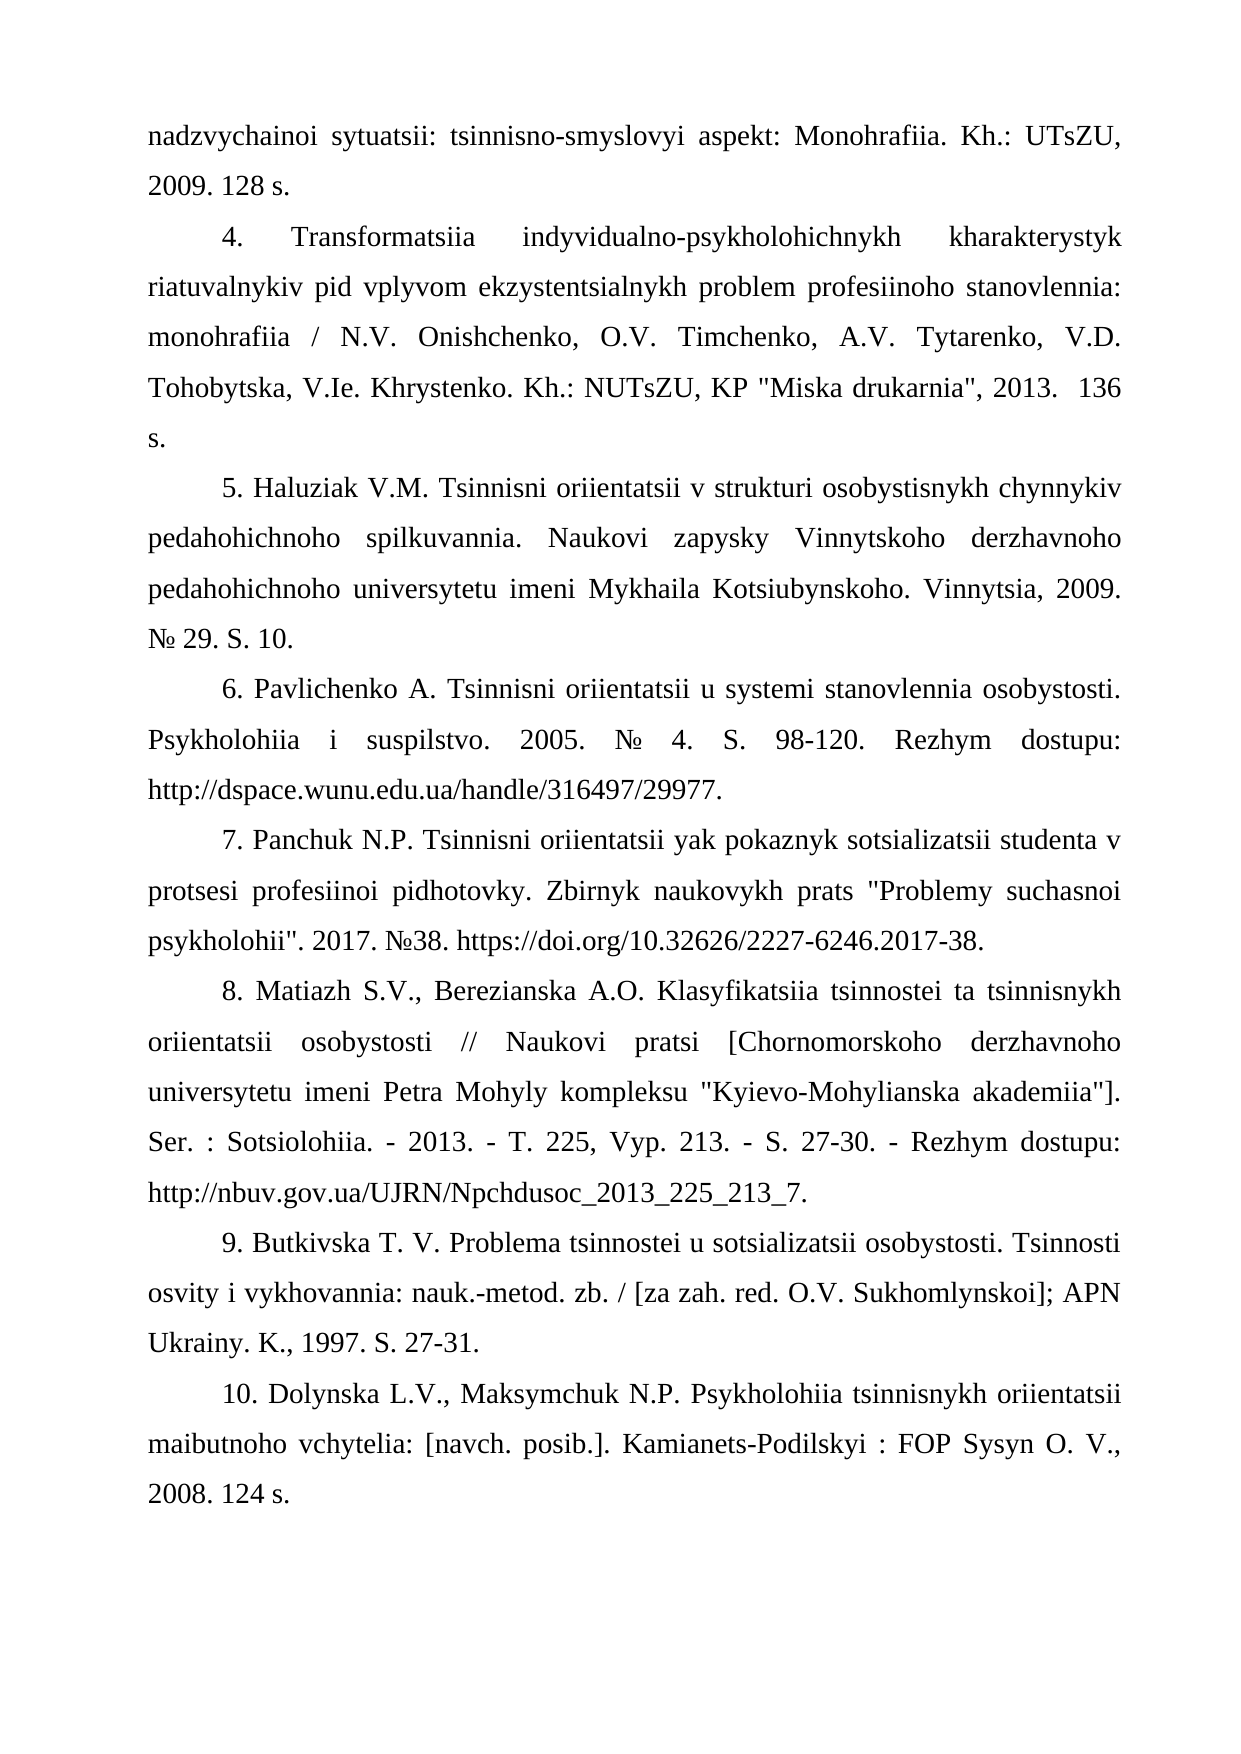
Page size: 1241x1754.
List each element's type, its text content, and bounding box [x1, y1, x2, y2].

text 5. Haluziak V.M. Tsinnisni oriientatsii v strukturi osobystisnykh chynnykiv pedahohichnoho spilkuvannia. Naukovi zapysky Vinnytskoho derzhavnoho pedahohichnoho universytetu imeni Mykhaila Kotsiubynskoho. Vinnytsia, 2009. № 29. S. 10. [148, 470, 1122, 655]
text 9. Butkivska T. V. Problema tsinnostei u sotsializatsii osobystosti. Tsinnosti osvity i vykhovannia: nauk.-metod. zb. / [za zah. red. O.V. Sukhomlynskoi]; APN Ukrainy. K., 1997. S. 27-31. [148, 1225, 1122, 1359]
text 7. Panchuk N.P. Tsinnisni oriientatsii yak pokaznyk sotsializatsii studenta v protsesi profesiinoi pidhotovky. Zbirnyk naukovykh prats "Problemy suchasnoi psykholohii". 2017. №38. https://doi.org/10.32626/2227-6246.2017-38. [148, 822, 1122, 957]
text 6. Pavlichenko A. Tsinnisni oriientatsii u systemi stanovlennia osobystosti. Psykholohiia i suspilstvo. 2005. № 4. S. 98-120. Rezhym dostupu: http://dspace.wunu.edu.ua/handle/316497/29977. [148, 672, 1122, 806]
text 8. Matiazh S.V., Berezianska A.O. Klasyfikatsiia tsinnostei ta tsinnisnykh oriientatsii osobystosti // Naukovi pratsi [Chornomorskoho derzhavnoho universytetu imeni Petra Mohyly kompleksu "Kyievo-Mohylianska akademiia"]. Ser. : Sotsiolohiia. - 2013. - T. 225, Vyp. 213. - S. 27-30. - Rezhym dostupu: http://nbuv.gov.ua/UJRN/Npchdusoc_2013_225_213_7. [148, 973, 1122, 1208]
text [148, 118, 1122, 202]
text 4. Transformatsiia indyvidualno-psykholohichnykh kharakterystyk riatuvalnykiv pid vplyvom ekzystentsialnykh problem profesiinoho stanovlennia: monohrafiia / N.V. Onishchenko, O.V. Timchenko, A.V. Tytarenko, V.D. Tohobytska, V.Ie. Khrystenko. Kh.: NUTsZU, KP "Miska drukarnia", 2013. 136 s. [148, 219, 1122, 453]
text 10. Dolynska L.V., Maksymchuk N.P. Psykholohiia tsinnisnykh oriientatsii maibutnoho vchytelia: [navch. posib.]. Kamianets-Podilskyi : FOP Sysyn O. V., 2008. 124 s. [148, 1376, 1122, 1510]
